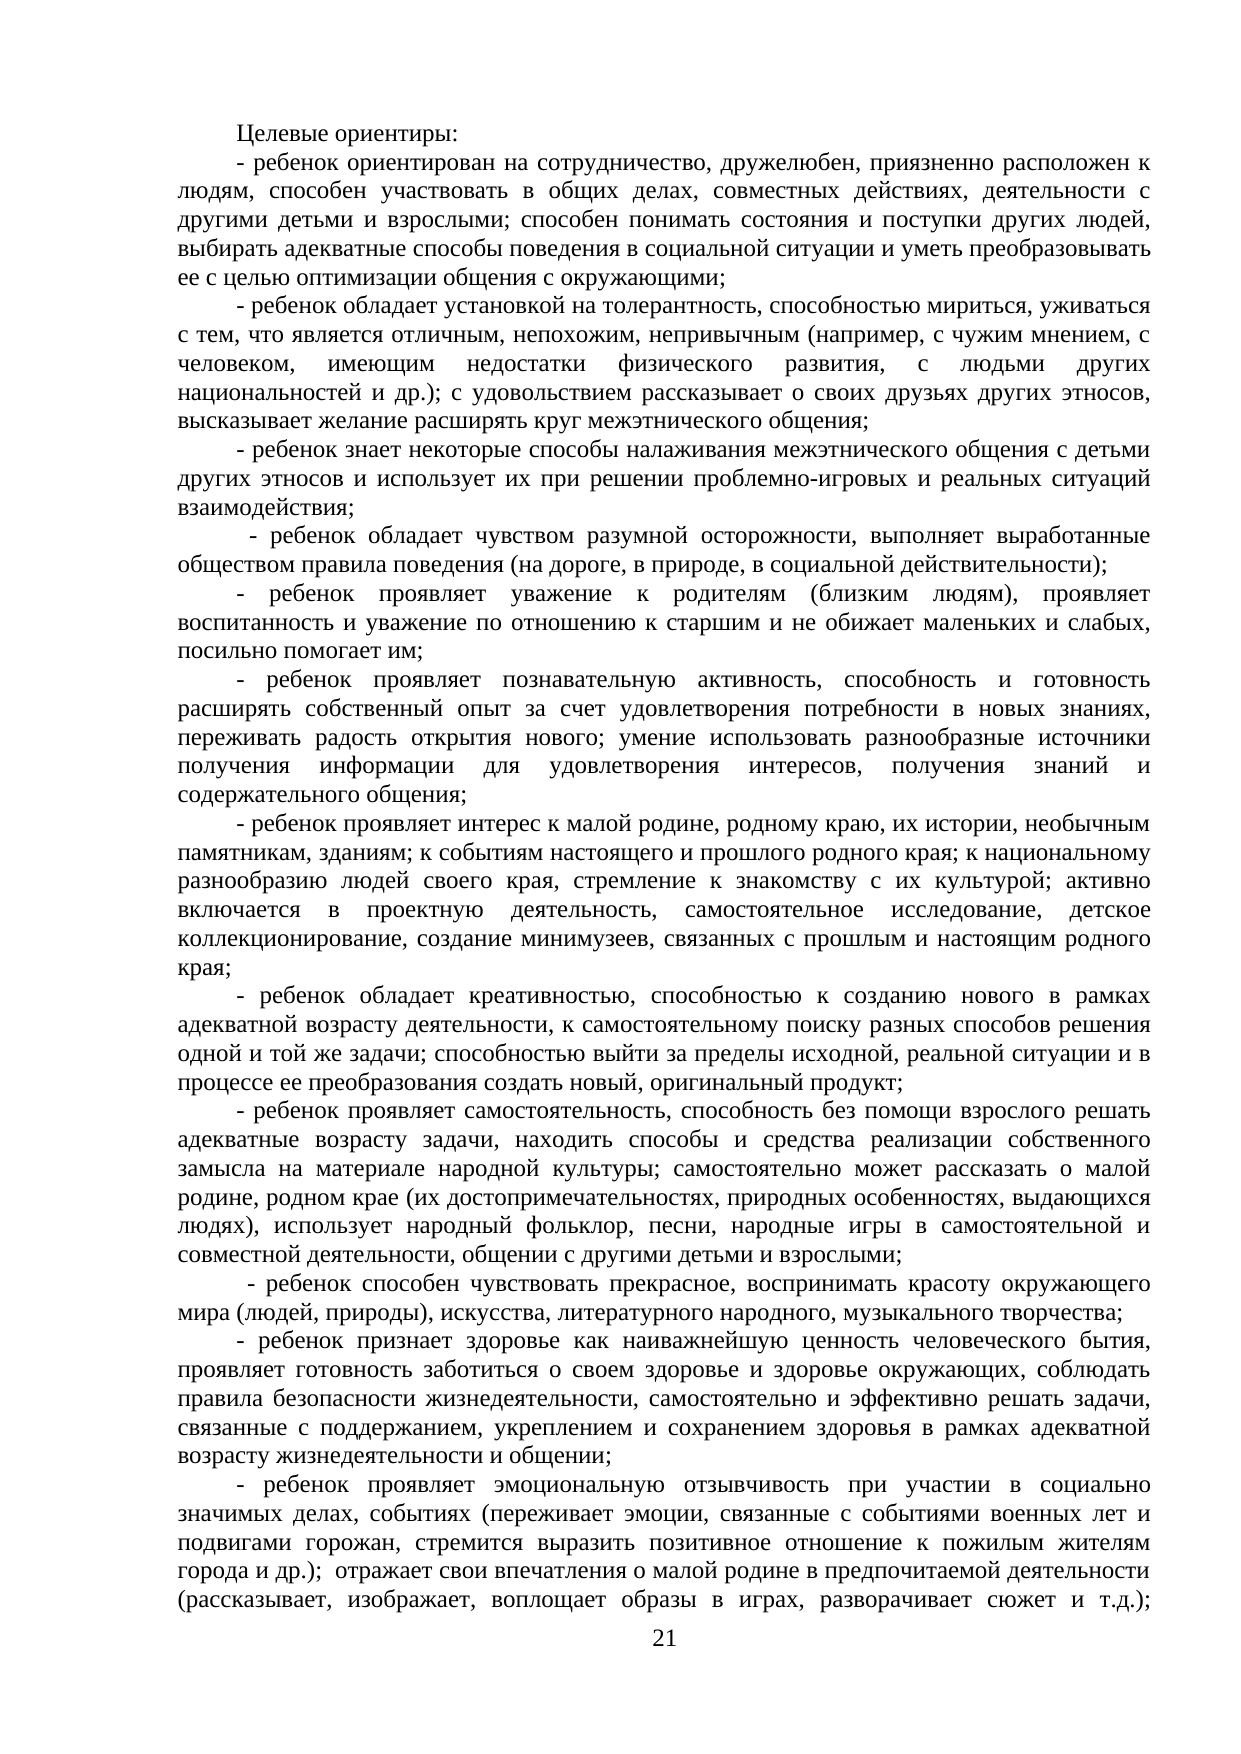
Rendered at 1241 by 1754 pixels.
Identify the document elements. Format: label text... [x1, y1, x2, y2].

text - ребенок проявляет интерес к малой родине, родному краю, их истории, необычным памятникам, зданиям; к событиям настоящего и прошлого родного края; к национальному разнообразию людей своего края, стремление к знакомству с их культурой; активно включается в проектную деятельность, самостоятельное исследование, детское коллекционирование, создание минимузеев, связанных с прошлым и настоящим родного края; [177, 808, 1152, 981]
text - ребенок признает здоровье как наиважнейшую ценность человеческого бытия, проявляет готовность заботиться о своем здоровье и здоровье окружающих, соблюдать правила безопасности жизнедеятельности, самостоятельно и эффективно решать задачи, связанные с поддержанием, укреплением и сохранением здоровья в рамках адекватной возрасту жизнедеятельности и общении; [177, 1326, 1152, 1469]
text - ребенок обладает установкой на толерантность, способностью мириться, уживаться с тем, что является отличным, непохожим, непривычным (например, с чужим мнением, с человеком, имеющим недостатки физического развития, с людьми других национальностей и др.); с удовольствием рассказывает о своих друзьях других этносов, высказывает желание расширять круг межэтнического общения; [177, 291, 1152, 434]
text - ребенок обладает чувством разумной осторожности, выполняет выработанные обществом правила поведения (на дороге, в природе, в социальной действительности); [177, 521, 1152, 578]
text - ребенок проявляет уважение к родителям (близким людям), проявляет воспитанность и уважение по отношению к старшим и не обижает маленьких и слабых, посильно помогает им; [177, 578, 1152, 664]
text - ребенок проявляет самостоятельность, способность без помощи взрослого решать адекватные возрасту задачи, находить способы и средства реализации собственного замысла на материале народной культуры; самостоятельно может рассказать о малой родине, родном крае (их достопримечательностях, природных особенностях, выдающихся людях), использует народный фольклор, песни, народные игры в самостоятельной и совместной деятельности, общении с другими детьми и взрослыми; [177, 1096, 1152, 1268]
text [177, 1469, 1152, 1613]
text - ребенок ориентирован на сотрудничество, дружелюбен, приязненно расположен к людям, способен участвовать в общих делах, совместных действиях, деятельности с другими детьми и взрослыми; способен понимать состояния и поступки других людей, выбирать адекватные способы поведения в социальной ситуации и уметь преобразовывать ее с целью оптимизации общения с окружающими; [177, 147, 1152, 291]
text - ребенок знает некоторые способы налаживания межэтнического общения с детьми других этносов и использует их при решении проблемно-игровых и реальных ситуаций взаимодействия; [177, 434, 1152, 521]
text - ребенок обладает креативностью, способностью к созданию нового в рамках адекватной возрасту деятельности, к самостоятельному поиску разных способов решения одной и той же задачи; способностью выйти за пределы исходной, реальной ситуации и в процессе ее преобразования создать новый, оригинальный продукт; [177, 981, 1152, 1096]
text Целевые ориентиры: [177, 118, 1152, 147]
text - ребенок способен чувствовать прекрасное, воспринимать красоту окружающего мира (людей, природы), искусства, литературного народного, музыкального творчества; [177, 1268, 1152, 1326]
text - ребенок проявляет познавательную активность, способность и готовность расширять собственный опыт за счет удовлетворения потребности в новых знаниях, переживать радость открытия нового; умение использовать разнообразные источники получения информации для удовлетворения интересов, получения знаний и содержательного общения; [177, 664, 1152, 808]
